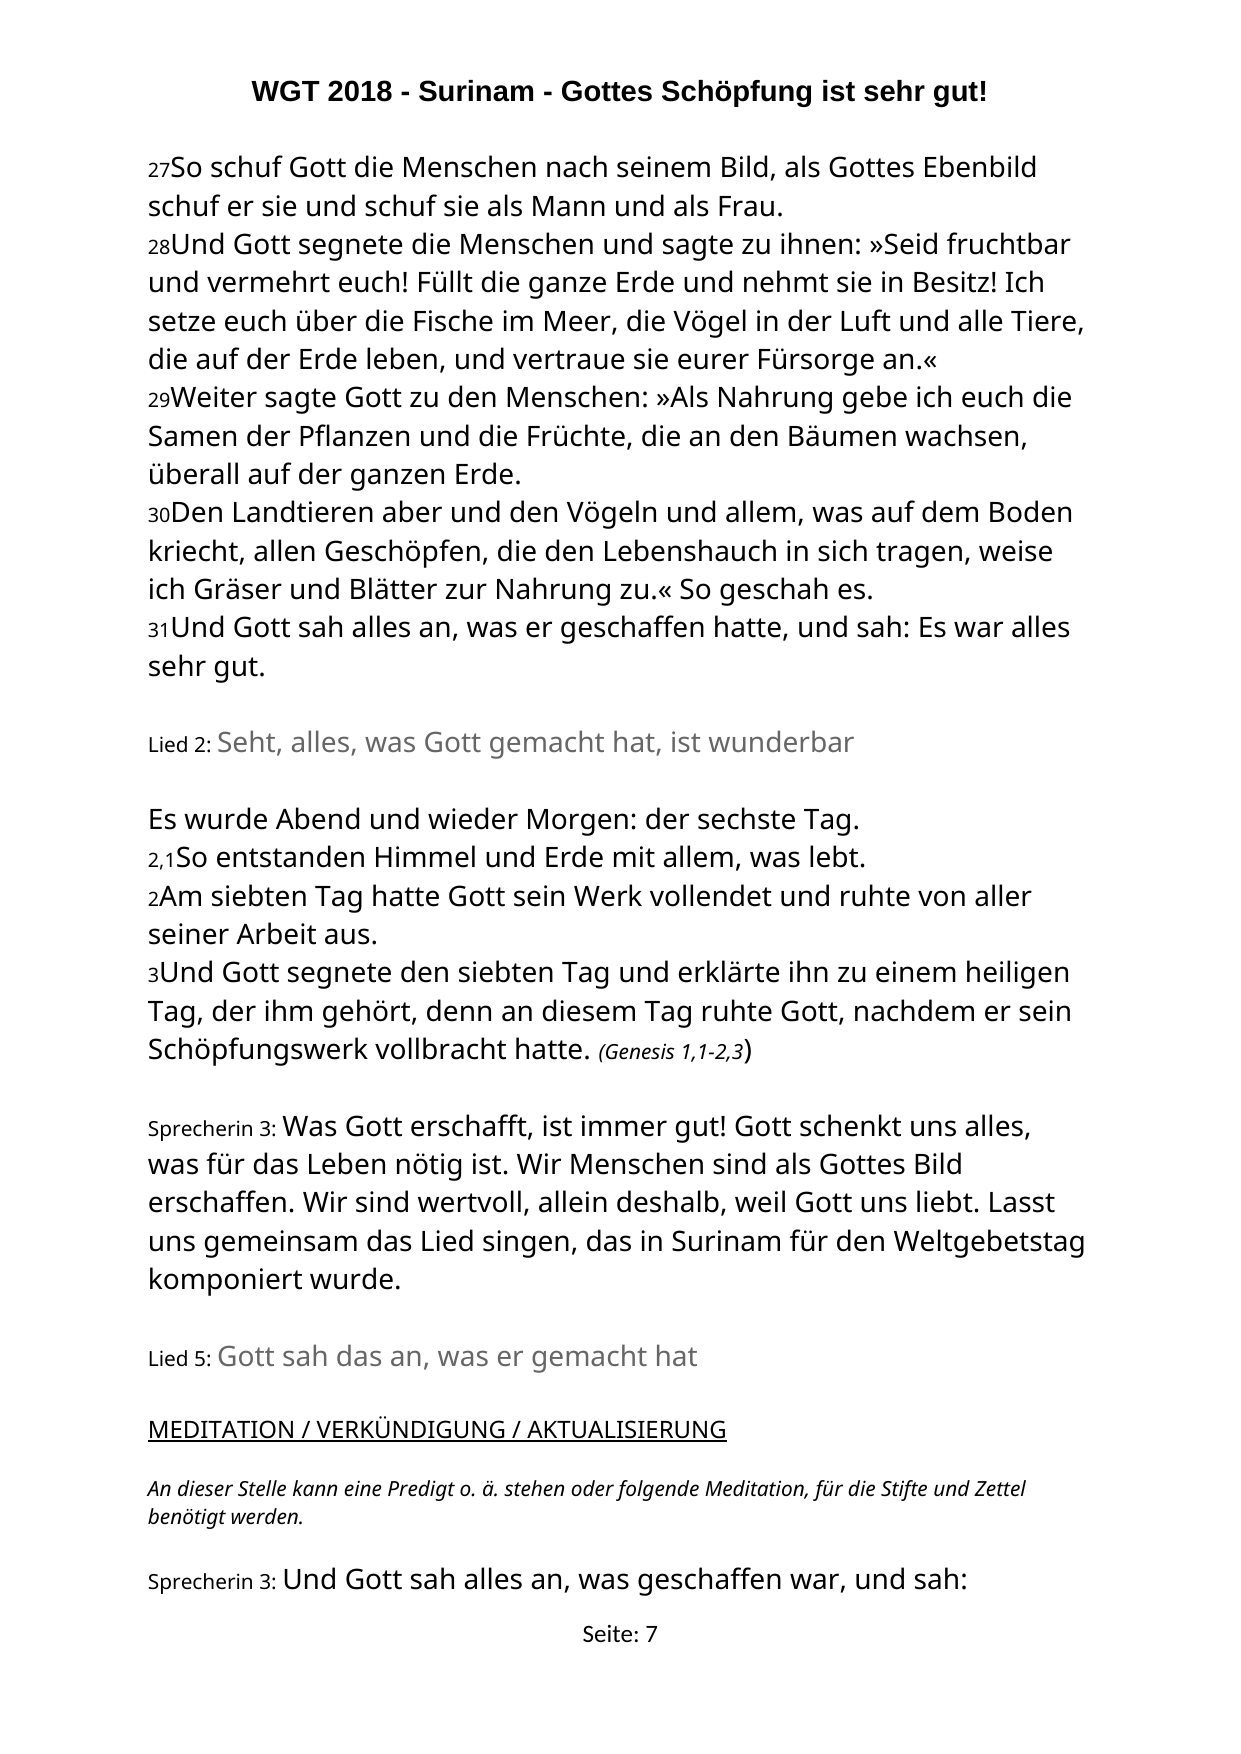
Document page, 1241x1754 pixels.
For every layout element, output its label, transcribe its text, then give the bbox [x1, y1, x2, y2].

text Lied 2: Seht, alles, was Gott gemacht hat, ist wunderbar [148, 723, 1093, 761]
text Es wurde Abend und wieder Morgen: der sechste Tag. [148, 799, 1093, 838]
text 2,1So entstanden Himmel und Erde mit allem, was lebt. [148, 838, 1093, 876]
text 2Am siebten Tag hatte Gott sein Werk vollendet und ruhte von aller seiner Arbeit aus. [148, 876, 1093, 953]
text 31Und Gott sah alles an, was er geschaffen hatte, und sah: Es war alles sehr gut. [148, 608, 1093, 684]
text was für das Leben nötig ist. Wir Menschen sind als Gottes Bild erschaffen. Wir sind wertvoll, allein deshalb, weil Gott uns liebt. Lasst uns gemeinsam das Lied singen, das in Surinam für den Weltgebetstag komponiert wurde. [148, 1144, 1093, 1298]
text Lied 5: Gott sah das an, was er gemacht hat [148, 1336, 1093, 1374]
text 27So schuf Gott die Menschen nach seinem Bild, als Gottes Ebenbild schuf er sie und schuf sie als Mann und als Frau. [148, 148, 1093, 224]
text 30Den Landtieren aber und den Vögeln und allem, was auf dem Boden kriecht, allen Geschöpfen, die den Lebenshauch in sich tragen, weise ich Gräser und Blätter zur Nahrung zu.« So geschah es. [148, 493, 1093, 608]
text 29Weiter sagte Gott zu den Menschen: »Als Nahrung gebe ich euch die Samen der Pflanzen und die Früchte, die an den Bäumen wachsen, überall auf der ganzen Erde. [148, 378, 1093, 493]
text Sprecherin 3: Was Gott erschafft, ist immer gut! Gott schenkt uns alles, [148, 1106, 1093, 1144]
text An dieser Stelle kann eine Predigt o. ä. stehen oder folgende Meditation, für die Stifte und Zettel benötigt werden. [148, 1474, 1093, 1531]
text 3Und Gott segnete den siebten Tag und erklärte ihn zu einem heiligen Tag, der ihm gehört, denn an diesem Tag ruhte Gott, nachdem er sein Schöpfungswerk vollbracht hatte. (Genesis 1,1-2,3) [148, 953, 1093, 1068]
text MEDITATION / VERKÜNDIGUNG / AKTUALISIERUNG [148, 1413, 1093, 1445]
text 28Und Gott segnete die Menschen und sagte zu ihnen: »Seid fruchtbar und vermehrt euch! Füllt die ganze Erde und nehmt sie in Besitz! Ich setze euch über die Fische im Meer, die Vögel in der Luft und alle Tiere, die auf der Erde leben, und vertraue sie eurer Fürsorge an.« [148, 224, 1093, 378]
text Sprecherin 3: Und Gott sah alles an, was geschaffen war, und sah: [148, 1559, 1093, 1597]
